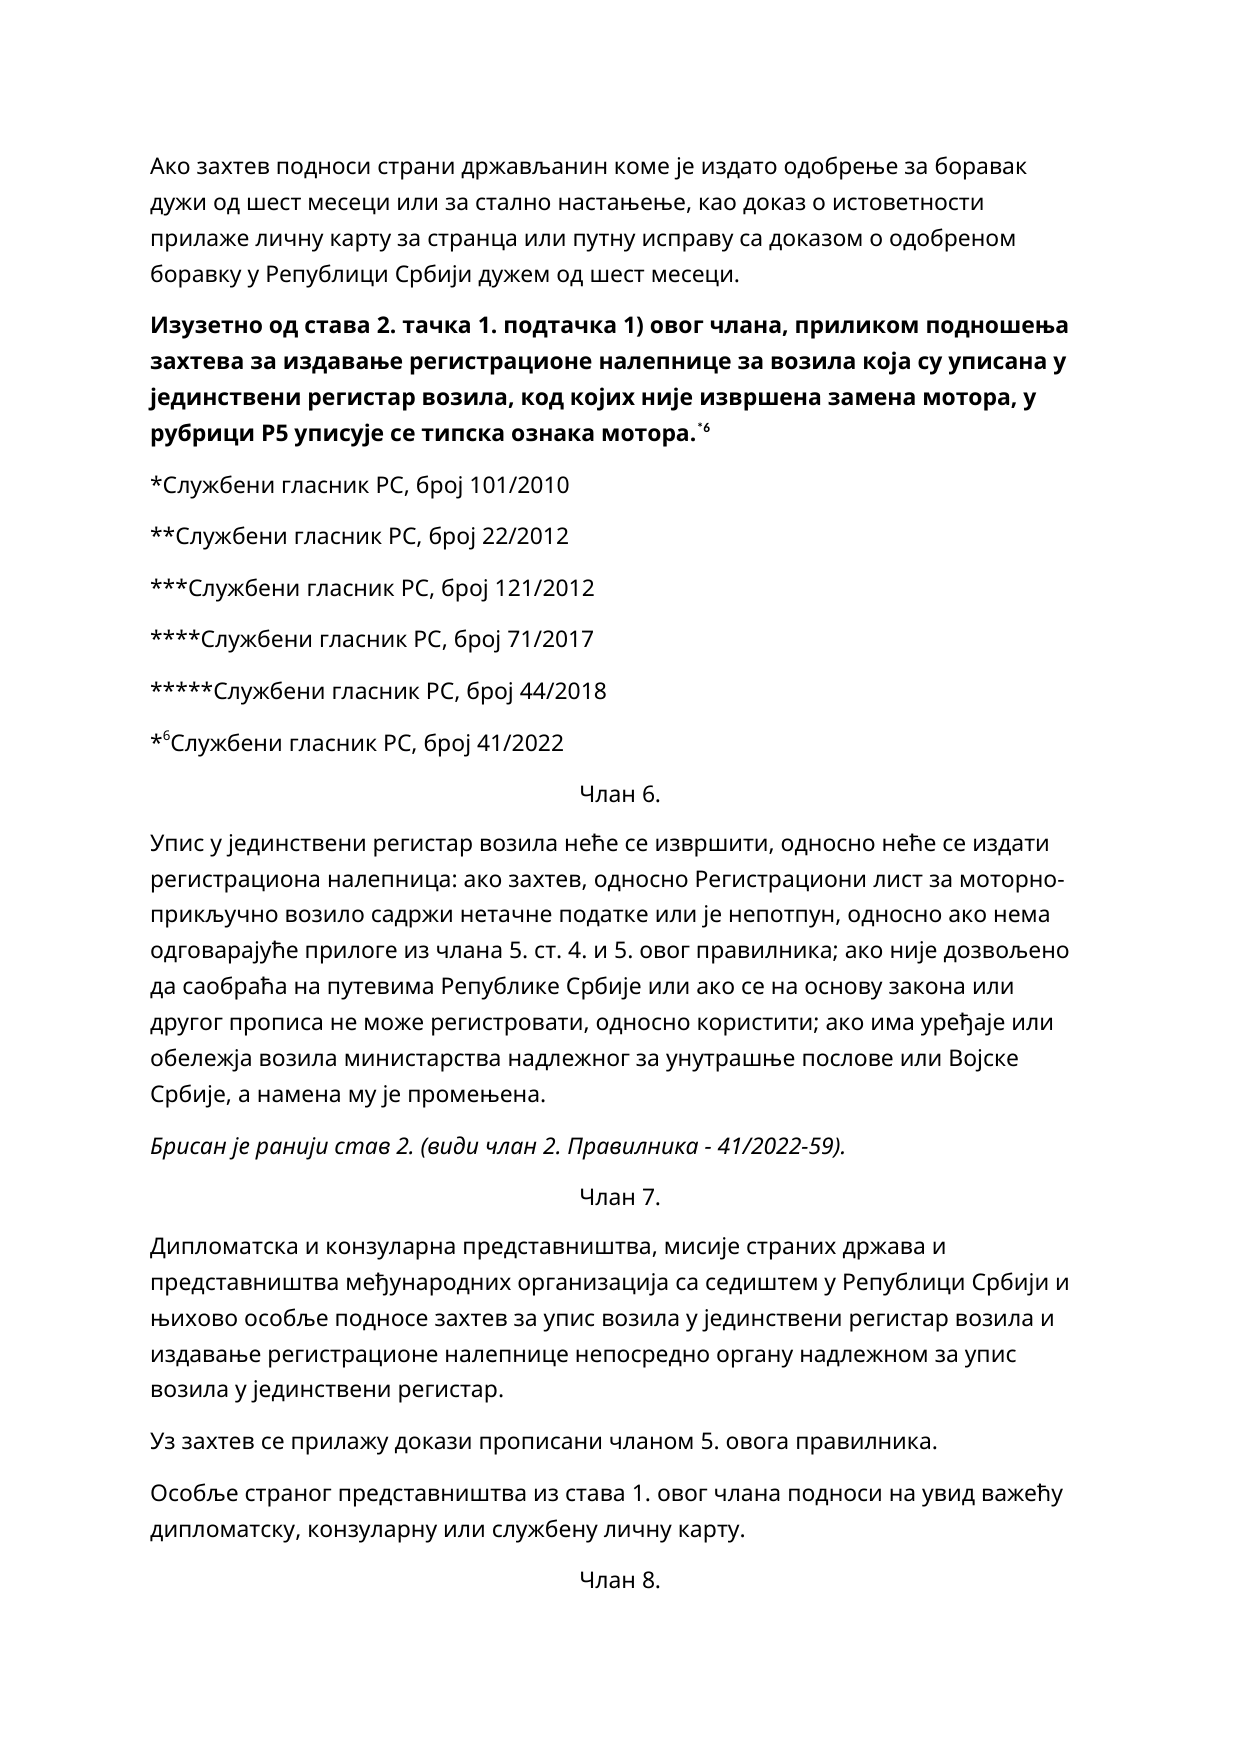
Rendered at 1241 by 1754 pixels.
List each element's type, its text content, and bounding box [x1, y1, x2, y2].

text Особље страног представништва из става 1. овог члана подноси на увид важећу дипломатску, конзуларну или службену личну карту. [150, 1477, 1090, 1544]
text ****Службени гласник РС, број 71/2017 [150, 623, 1090, 655]
text *6Службени гласник РС, број 41/2022 [150, 727, 1090, 758]
text *Службени гласник РС, број 101/2010 [150, 469, 1090, 500]
text ***Службени гласник РС, број 121/2012 [150, 572, 1090, 603]
text Упис у јединствени регистар возила неће се извршити, односно неће се издати регистрациона налепница: ако захтев, односно Регистрациони лист за моторно-прикључно возило садржи нетачне податке или је непотпун, односно ако нема одговарајуће прилоге из члана 5. ст. 4. и 5. овог правилника; ако није дозвољено да саобраћа на путевима Републике Србије или ако се на основу закона или другог прописа не може регистровати, односно користити; ако има уређаје или обележја возила министарства надлежног за унутрашње послове или Војске Србије, а намена му је промењена. [150, 827, 1090, 1109]
text Члан 7. [150, 1181, 1090, 1212]
text *****Службени гласник РС, број 44/2018 [150, 675, 1090, 706]
text Ако захтев подноси страни држављанин коме је издато одобрење за боравак дужи од шест месеци или за стално настањење, као доказ о истоветности прилаже личну карту за странца или путну исправу са доказом о одобреном боравку у Републици Србији дужем од шест месеци. [150, 150, 1090, 289]
text **Службени гласник РС, број 22/2012 [150, 520, 1090, 552]
text Члан 8. [150, 1564, 1090, 1595]
text Брисан је ранији став 2. (види члан 2. Правилника - 41/2022-59). [150, 1130, 1090, 1161]
text Уз захтев се прилажу докази прописани чланом 5. овога правилника. [150, 1425, 1090, 1456]
text Члан 6. [150, 778, 1090, 809]
text Дипломатска и конзуларна представништва, мисије страних држава и представништва међународних организација са седиштем у Републици Србији и њихово особље подносе захтев за упис возила у јединствени регистар возила и издавање регистрационе налепнице непосредно органу надлежном за упис возила у јединствени регистар. [150, 1230, 1090, 1405]
text Изузетно од става 2. тачка 1. подтачка 1) овог члана, приликом подношења захтева за издавање регистрационе налепнице за возила која су уписана у јединствени регистар возила, код којих није извршена замена мотора, у рубрици Р5 уписује се типска ознака мотора.*6 [150, 309, 1090, 448]
